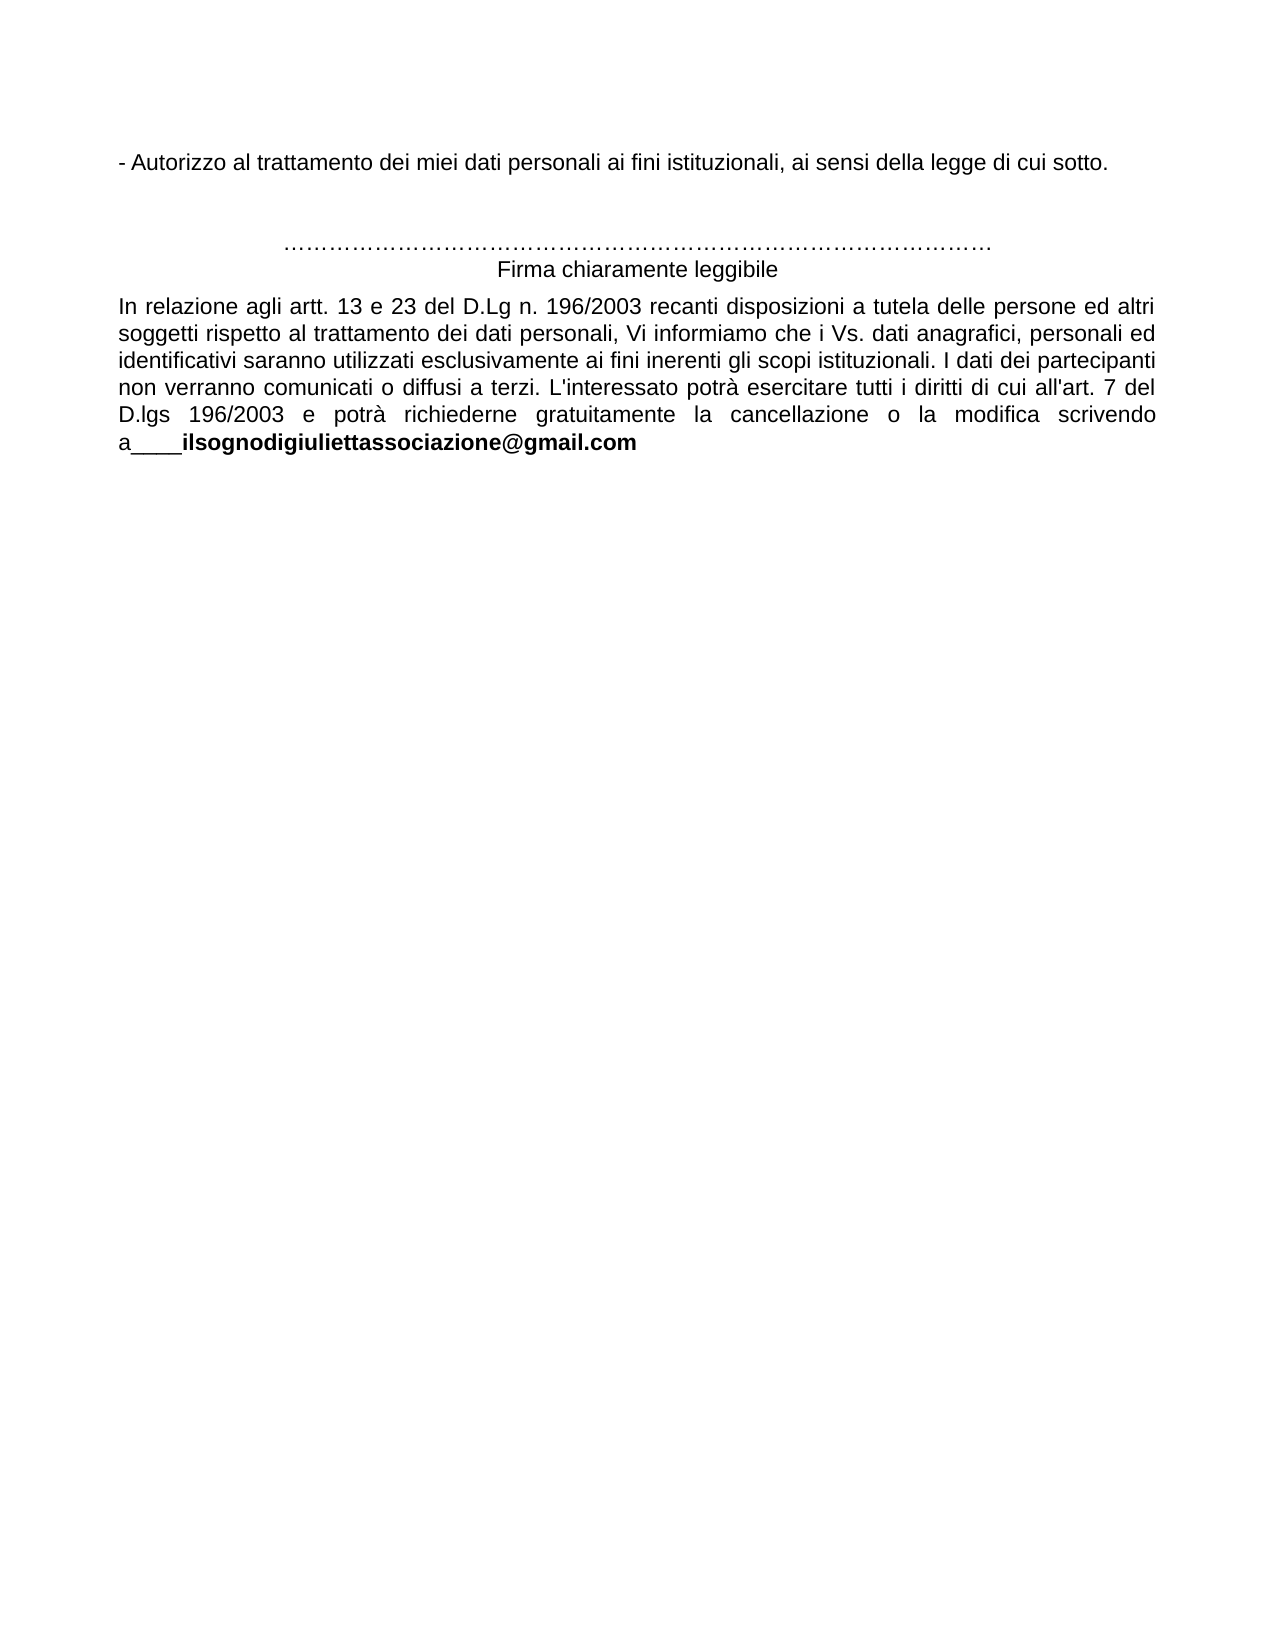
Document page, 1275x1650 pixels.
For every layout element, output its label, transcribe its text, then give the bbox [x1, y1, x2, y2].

text Firma chiaramente leggibile [118, 256, 1157, 282]
text ………………………………………………………………………………… [118, 229, 1157, 256]
text - Autorizzo al trattamento dei miei dati personali ai fini istituzionali, ai sensi della legge di cui sotto. [118, 147, 1157, 176]
text In relazione agli artt. 13 e 23 del D.Lg n. 196/2003 recanti disposizioni a tutela delle persone ed altri soggetti rispetto al trattamento dei dati personali, Vi informiamo che i Vs. dati anagrafici, personali ed identificativi saranno utilizzati esclusivamente ai fini inerenti gli scopi istituzionali. I dati dei partecipanti non verranno comunicati o diffusi a terzi. L'interessato potrà esercitare tutti i diritti di cui all'art. 7 del D.lgs 196/2003 e potrà richiederne gratuitamente la cancellazione o la modifica scrivendo a____ilsognodigiuliettassociazione@gmail.com [118, 292, 1157, 455]
